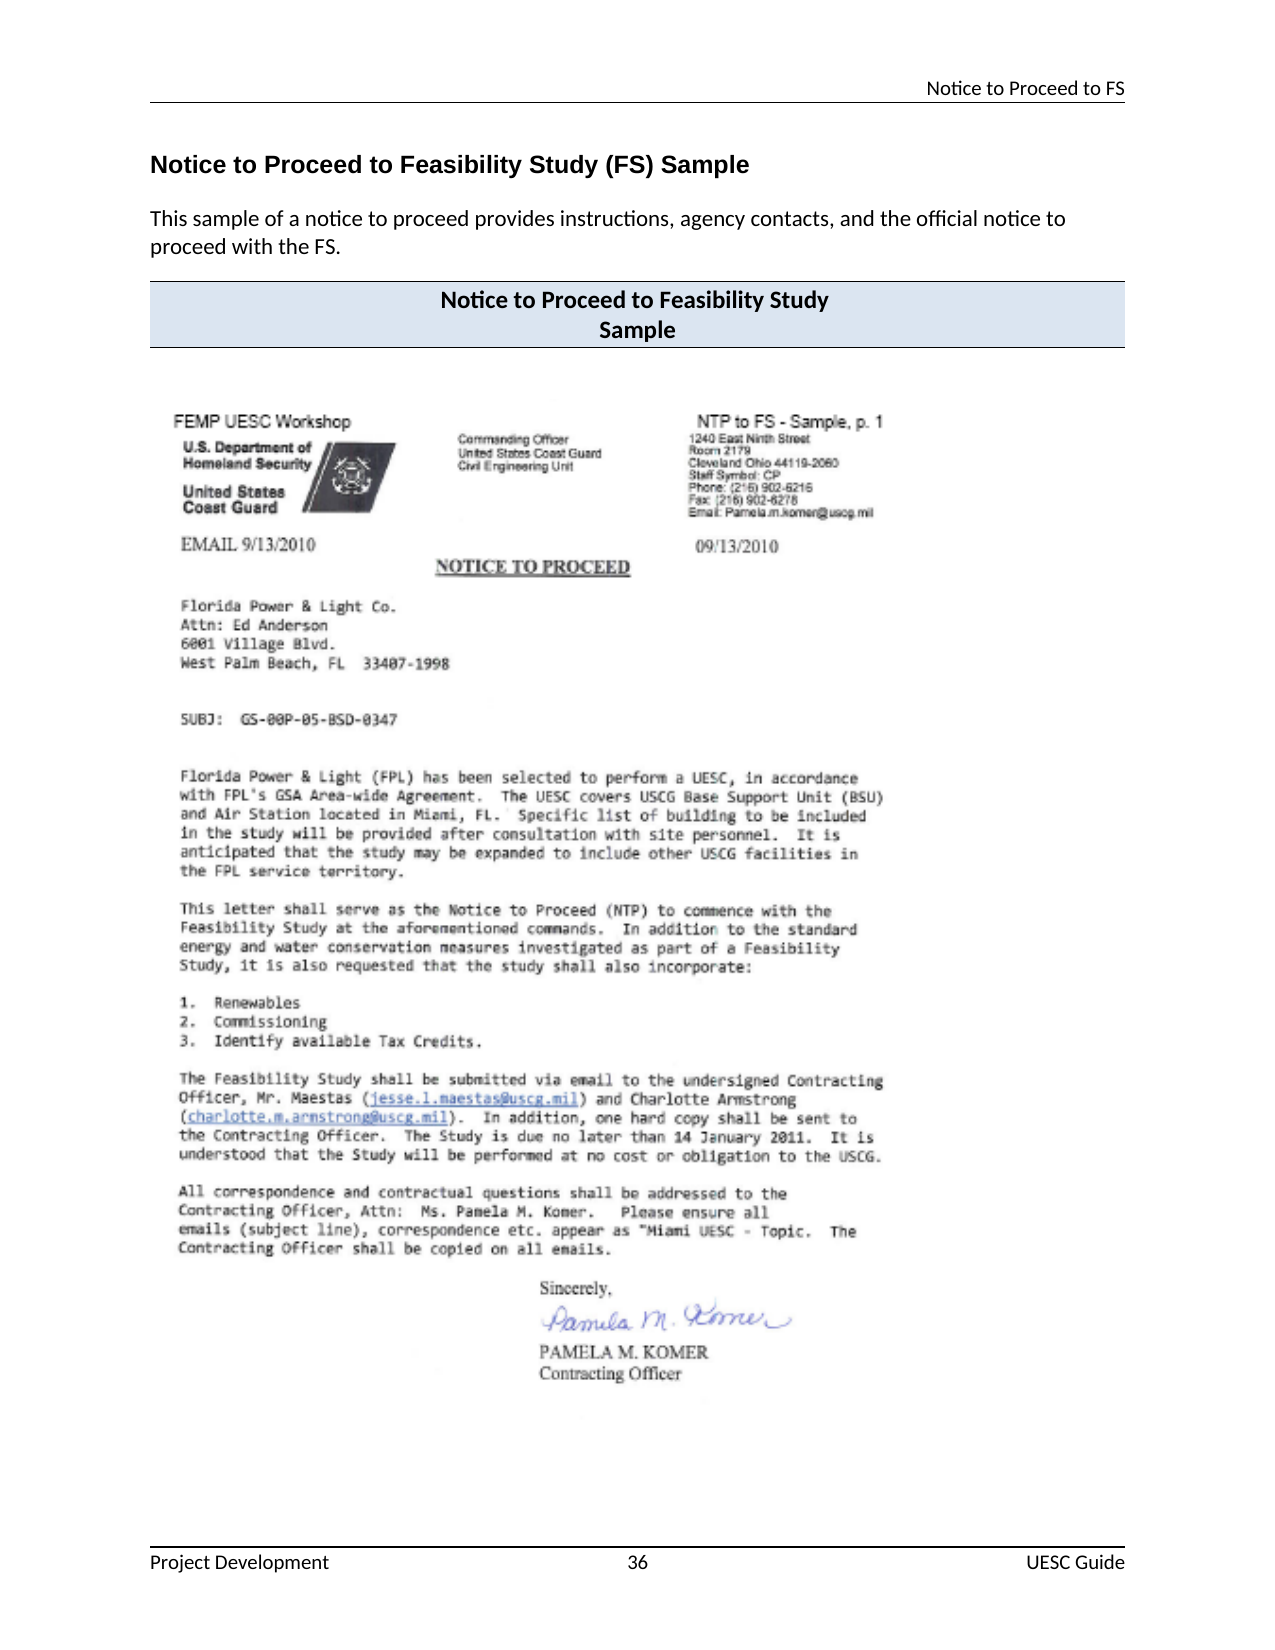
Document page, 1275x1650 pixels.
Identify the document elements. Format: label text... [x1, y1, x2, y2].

text This sample of a notice to proceed provides instructions, agency contacts, and the official notice to proceed with the FS. [150, 204, 1125, 260]
picture [150, 399, 917, 1433]
text Notice to Proceed to Feasibility Study (FS) Sample [150, 150, 1125, 179]
text Notice to Proceed to Feasibility Study Sample [150, 282, 1125, 347]
